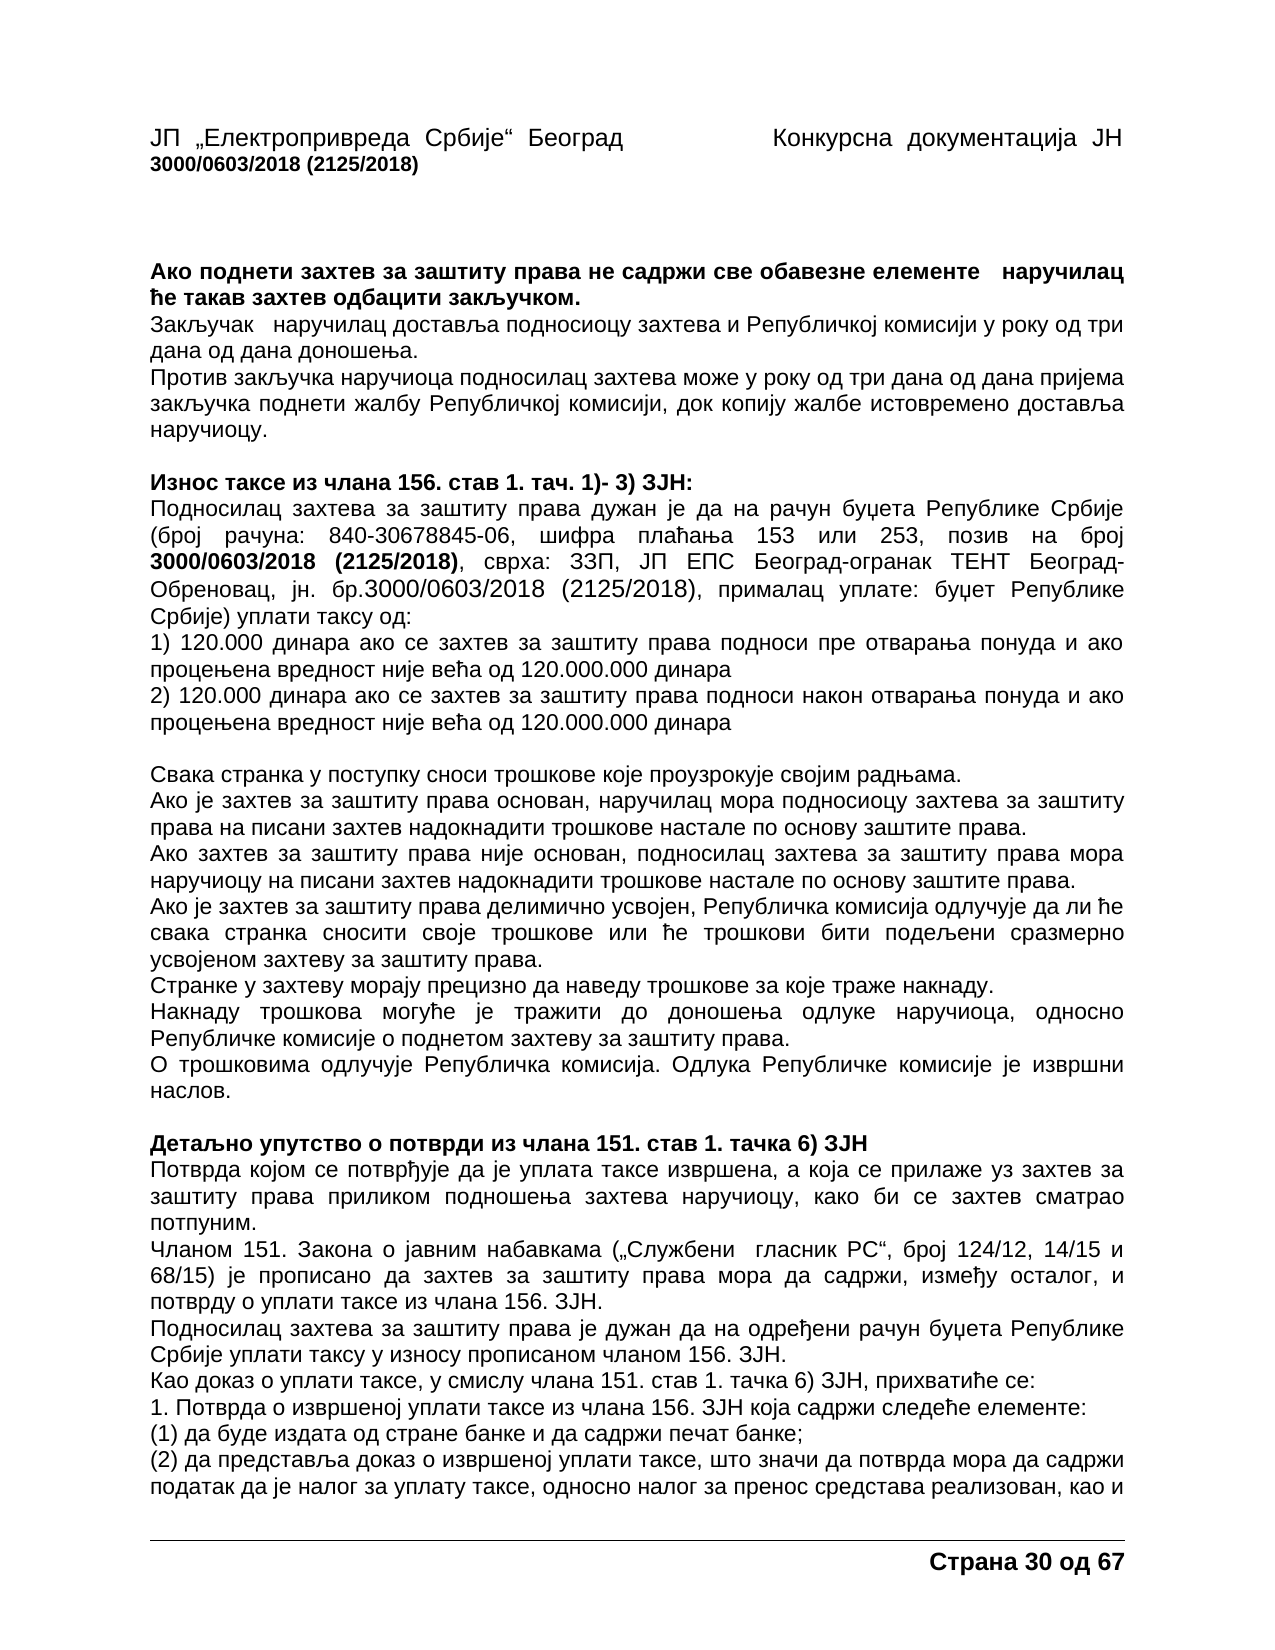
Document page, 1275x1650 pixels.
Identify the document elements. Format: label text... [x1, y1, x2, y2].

text Накнаду трошкова могуће је тражити до доношења одлуке наручиоца, односно Републичке комисије о поднетом захтеву за заштиту права. [150, 998, 1125, 1051]
text (1) да буде издата од стране банке и да садржи печат банке; [150, 1420, 1125, 1446]
text Ако поднети захтев за заштиту права не садржи све обавезне елементе наручилац ће такав захтев одбацити закључком. [150, 258, 1125, 311]
text О трошковима одлучује Републичка комисија. Одлука Републичке комисије је извршни наслов. [150, 1051, 1125, 1104]
text Закључак наручилац доставља подносиоцу захтева и Републичкој комисији у року од три дана од дана доношења. [150, 311, 1125, 363]
text Потврда којом се потврђује да је уплата таксе извршена, а која се прилаже уз захтев за заштиту права приликом подношења захтева наручиоцу, како би се захтев сматрао потпуним. [150, 1156, 1125, 1236]
text Свака странка у поступку сноси трошкове које проузрокује својим радњама. [150, 761, 1125, 787]
text Ако захтев за заштиту права није основан, подносилац захтева за заштиту права мора наручиоцу на писани захтев надокнадити трошкове настале по основу заштите права. [150, 840, 1125, 893]
text Чланом 151. Закона о јавним набавкама („Службени гласник РС“, број 124/12, 14/15 и 68/15) је прописано да захтев за заштиту права мора да садржи, између осталог, и потврду о уплати таксе из члана 156. ЗЈН. [150, 1236, 1125, 1314]
text Као доказ о уплати таксе, у смислу члана 151. став 1. тачка 6) ЗЈН, прихватиће се: [150, 1367, 1125, 1394]
text Против закључка наручиоца подносилац захтева може у року од три дана од дана пријема закључка поднети жалбу Републичкој комисији, док копију жалбе истовремено доставља наручиоцу. [150, 363, 1125, 442]
text Ако је захтев за заштиту права делимично усвојен, Републичка комисија одлучује да ли ће свака странка сносити своје трошкове или ће трошкови бити подељени сразмерно усвојеном захтеву за заштиту права. [150, 893, 1125, 972]
text Детаљно упутство о потврди из члана 151. став 1. тачка 6) ЗЈН [150, 1130, 1125, 1156]
text 1) 120.000 динара ако се захтев за заштиту права подноси пре отварања понуда и ако процењена вредност није већа од 120.000.000 динара [150, 629, 1125, 682]
text Подносилац захтева за заштиту права дужан је да на рачун буџета Републике Србије (број рачуна: 840-30678845-06, шифра плаћања 153 или 253, позив на број 3000/0603/2018 (2125/2018), сврха: ЗЗП, ЈП ЕПС Београд-огранак ТЕНТ Београд-Обреновац, јн. бр.3000/0603/2018 (2125/2018), прималац уплате: буџет Републике Србије) уплати таксу од: [150, 495, 1125, 629]
text 1. Потврда о извршеној уплати таксе из члана 156. ЗЈН која садржи следеће елементе: [150, 1394, 1125, 1420]
text Ако је захтев за заштиту права основан, наручилац мора подносиоцу захтева за заштиту права на писани захтев надокнадити трошкове настале по основу заштите права. [150, 787, 1125, 840]
text Подносилац захтева за заштиту права је дужан да на одређени рачун буџета Републике Србије уплати таксу у износу прописаном чланом 156. ЗЈН. [150, 1314, 1125, 1367]
text Износ таксе из члана 156. став 1. тач. 1)- 3) ЗЈН: [150, 469, 1125, 495]
text 2) 120.000 динара ако се захтев за заштиту права подноси након отварања понуда и ако процењена вредност није већа од 120.000.000 динара [150, 682, 1125, 735]
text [150, 1446, 1125, 1499]
text Странке у захтеву морају прецизно да наведу трошкове за које траже накнаду. [150, 972, 1125, 998]
